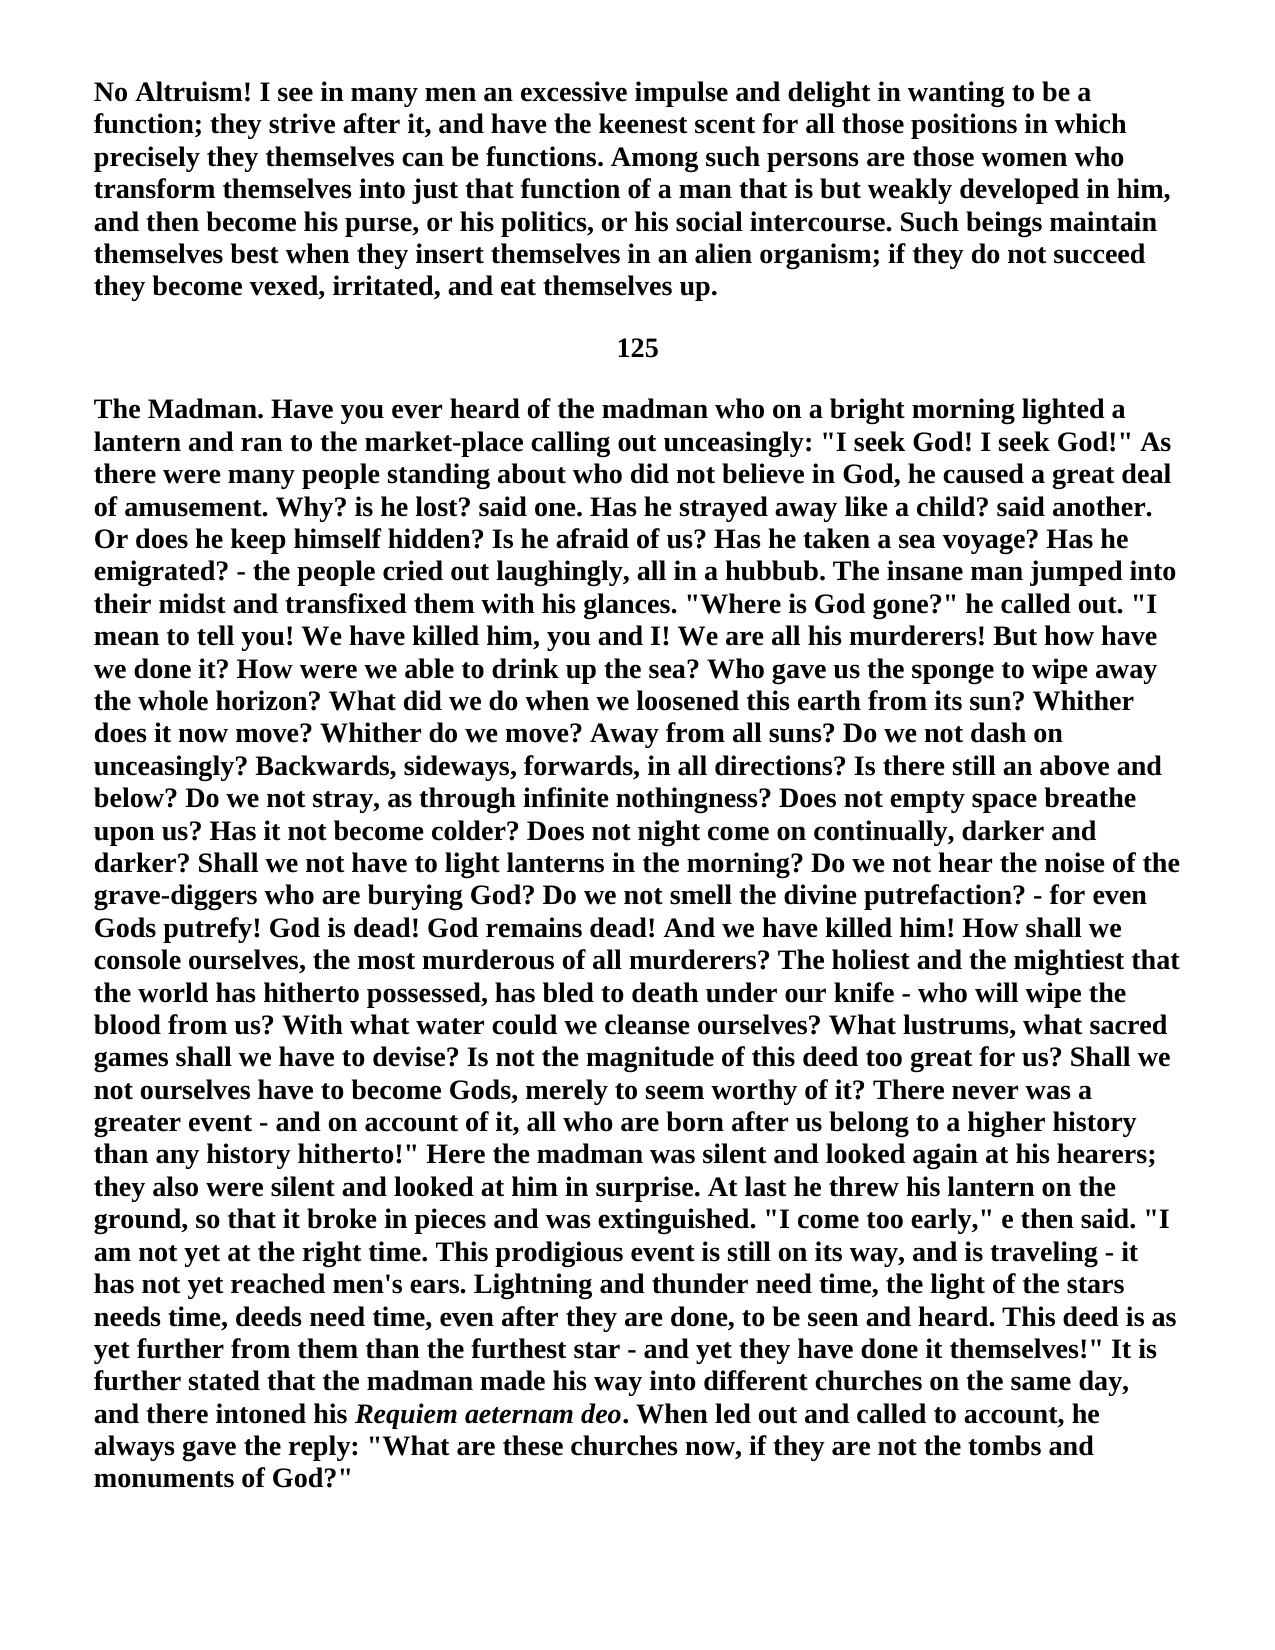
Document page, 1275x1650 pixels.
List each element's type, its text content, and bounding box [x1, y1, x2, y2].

text No Altruism! I see in many men an excessive impulse and delight in wanting to be a function; they strive after it, and have the keenest scent for all those positions in which precisely they themselves can be functions. Among such persons are those women who transform themselves into just that function of a man that is but weakly developed in him, and then become his purse, or his politics, or his social intercourse. Such beings maintain themselves best when they insert themselves in an alien organism; if they do not succeed they become vexed, irritated, and eat themselves up. [94, 75, 1181, 302]
text The Madman. Have you ever heard of the madman who on a bright morning lighted a lantern and ran to the market-place calling out unceasingly: "I seek God! I seek God!" As there were many people standing about who did not believe in God, he caused a great deal of amusement. Why? is he lost? said one. Has he strayed away like a child? said another. Or does he keep himself hidden? Is he afraid of us? Has he taken a sea voyage? Has he emigrated? - the people cried out laughingly, all in a hubbub. The insane man jumped into their midst and transfixed them with his glances. "Where is God gone?" he called out. "I mean to tell you! We have killed him, you and I! We are all his murderers! But how have we done it? How were we able to drink up the sea? Who gave us the sponge to wipe away the whole horizon? What did we do when we loosened this earth from its sun? Whither does it now move? Whither do we move? Away from all suns? Do we not dash on unceasingly? Backwards, sideways, forwards, in all directions? Is there still an above and below? Do we not stray, as through infinite nothingness? Does not empty space breathe upon us? Has it not become colder? Does not night come on continually, darker and darker? Shall we not have to light lanterns in the morning? Do we not hear the noise of the grave-diggers who are burying God? Do we not smell the divine putrefaction? - for even Gods putrefy! God is dead! God remains dead! And we have killed him! How shall we console ourselves, the most murderous of all murderers? The holiest and the mightiest that the world has hitherto possessed, has bled to death under our knife - who will wipe the blood from us? With what water could we cleanse ourselves? What lustrums, what sacred games shall we have to devise? Is not the magnitude of this deed too great for us? Shall we not ourselves have to become Gods, merely to seem worthy of it? There never was a greater event - and on account of it, all who are born after us belong to a higher history than any history hitherto!" Here the madman was silent and looked again at his hearers; they also were silent and looked at him in surprise. At last he threw his lantern on the ground, so that it broke in pieces and was extinguished. "I come too early," e then said. "I am not yet at the right time. This prodigious event is still on its way, and is traveling - it has not yet reached men's ears. Lightning and thunder need time, the light of the stars needs time, deeds need time, even after they are done, to be seen and heard. This deed is as yet further from them than the furthest star - and yet they have done it themselves!" It is further stated that the madman made his way into different churches on the same day, and there intoned his Requiem aeternam deo. When led out and called to account, he always gave the reply: "What are these churches now, if they are not the tombs and monuments of God?" [94, 392, 1181, 1494]
text 125 [94, 331, 1181, 363]
